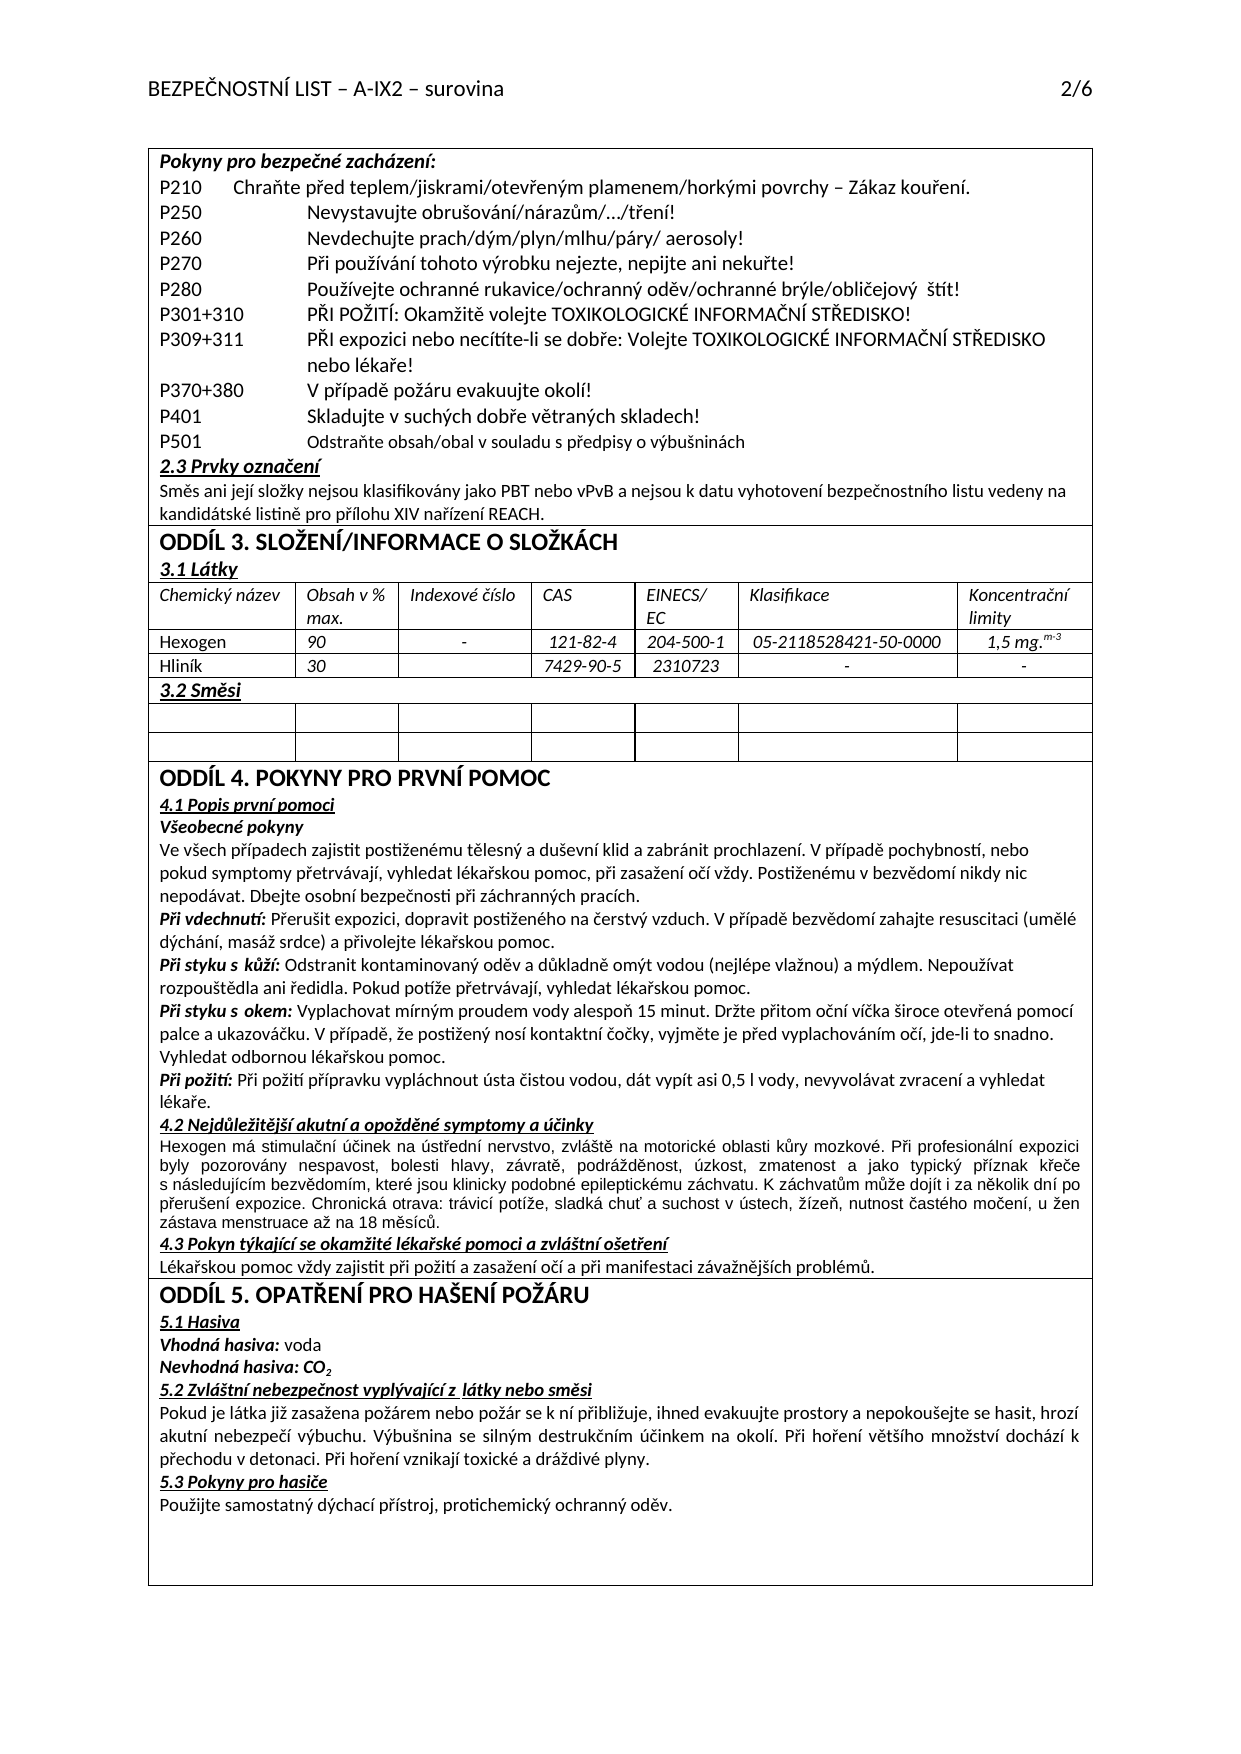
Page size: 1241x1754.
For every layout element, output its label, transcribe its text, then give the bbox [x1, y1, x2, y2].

table_cell [296, 733, 398, 761]
table_cell 204-500-1 [636, 630, 738, 653]
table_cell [149, 149, 1092, 525]
table_cell Klasifikace [739, 583, 957, 629]
table_cell 7429-90-5 [532, 654, 634, 677]
table_cell CAS [532, 583, 634, 629]
table_cell Indexové číslo [399, 583, 531, 629]
table_cell - [739, 654, 957, 677]
table_cell [958, 704, 1092, 732]
table_cell [149, 704, 295, 732]
table_cell - [958, 654, 1092, 677]
table_cell 1,5 mg.m-3 [958, 630, 1092, 653]
table_cell - [399, 630, 531, 653]
table_cell Hliník [149, 654, 295, 677]
table_cell Obsah v % max. [296, 583, 398, 629]
table_cell 3.2 Směsi [149, 678, 1092, 703]
table_cell [399, 654, 531, 677]
table_cell [532, 733, 634, 761]
table_cell 2310723 [636, 654, 738, 677]
table_cell 05-2118528421-50-0000 [739, 630, 957, 653]
table_cell Chemický název [149, 583, 295, 629]
table_cell [296, 704, 398, 732]
table_cell EINECS/EC [636, 583, 738, 629]
table_cell ODDÍL 3. SLOŽENÍ/INFORMACE O SLOŽKÁCH 3.1 Látky [149, 526, 1092, 582]
table_cell Koncentrační limity [958, 583, 1092, 629]
table_cell Hexogen [149, 630, 295, 653]
table_cell [636, 704, 738, 732]
table_cell ODDÍL 4. POKYNY PRO PRVNÍ POMOC 4.1 Popis první pomoci Všeobecné pokyny Ve všech případech zajistit postiženému tělesný a duševní klid a zabránit prochlazení. V případě pochybností, nebo pokud symptomy přetrvávají, vyhledat lékařskou pomoc, při zasažení očí vždy. Postiženému v bezvědomí nikdy nic nepodávat. Dbejte osobní bezpečnosti při záchranných pracích. Při vdechnutí: Přerušit expozici, dopravit postiženého na čerstvý vzduch. V případě bezvědomí zahajte resuscitaci (umělé dýchání, masáž srdce) a přivolejte lékařskou pomoc. Při styku s kůží: Odstranit kontaminovaný oděv a důkladně omýt vodou (nejlépe vlažnou) a mýdlem. Nepoužívat rozpouštědla ani ředidla. Pokud potíže přetrvávají, vyhledat lékařskou pomoc. Při styku s okem: Vyplachovat mírným proudem vody alespoň 15 minut. Držte přitom oční víčka široce otevřená pomocí palce a ukazováčku. V případě, že postižený nosí kontaktní čočky, vyjměte je před vyplachováním očí, jde-li to snadno. Vyhledat odbornou lékařskou pomoc. Při požití: Při požití přípravku vypláchnout ústa čistou vodou, dát vypít asi 0,5 l vody, nevyvolávat zvracení a vyhledat lékaře. 4.2 Nejdůležitější akutní a opožděné symptomy a účinky Hexogen má stimulační účinek na ústřední nervstvo, zvláště na motorické oblasti kůry mozkové. Při profesionální expozici byly pozorovány nespavost, bolesti hlavy, závratě, podrážděnost, úzkost, zmatenost a jako typický příznak křeče s následujícím bezvědomím, které jsou klinicky podobné epileptickému záchvatu. K záchvatům může dojít i za několik dní po přerušení expozice. Chronická otrava: trávicí potíže, sladká chuť a suchost v ústech, žízeň, nutnost častého močení, u žen zástava menstruace až na 18 měsíců. 4.3 Pokyn týkající se okamžité lékařské pomoci a zvláštní ošetření Lékařskou pomoc vždy zajistit při požití a zasažení očí a při manifestaci závažnějších problémů. [149, 762, 1092, 1278]
table_cell 121-82-4 [532, 630, 634, 653]
table_cell [636, 733, 738, 761]
table_cell [399, 733, 531, 761]
table_cell [399, 704, 531, 732]
table_cell [149, 733, 295, 761]
table_cell 30 [296, 654, 398, 677]
table_cell [739, 733, 957, 761]
table_cell [532, 704, 634, 732]
table_cell [739, 704, 957, 732]
table_cell ODDÍL 5. OPATŘENÍ PRO HAŠENÍ POŽÁRU 5.1 Hasiva Vhodná hasiva: voda Nevhodná hasiva: CO2 5.2 Zvláštní nebezpečnost vyplývající z látky nebo směsi Pokud je látka již zasažena požárem nebo požár se k ní přibližuje, ihned evakuujte prostory a nepokoušejte se hasit, hrozí akutní nebezpečí výbuchu. Výbušnina se silným destrukčním účinkem na okolí. Při hoření většího množství dochází k přechodu v detonaci. Při hoření vznikají toxické a dráždivé plyny. 5.3 Pokyny pro hasiče Použijte samostatný dýchací přístroj, protichemický ochranný oděv. [149, 1279, 1092, 1585]
table_cell 90 [296, 630, 398, 653]
table_cell [958, 733, 1092, 761]
